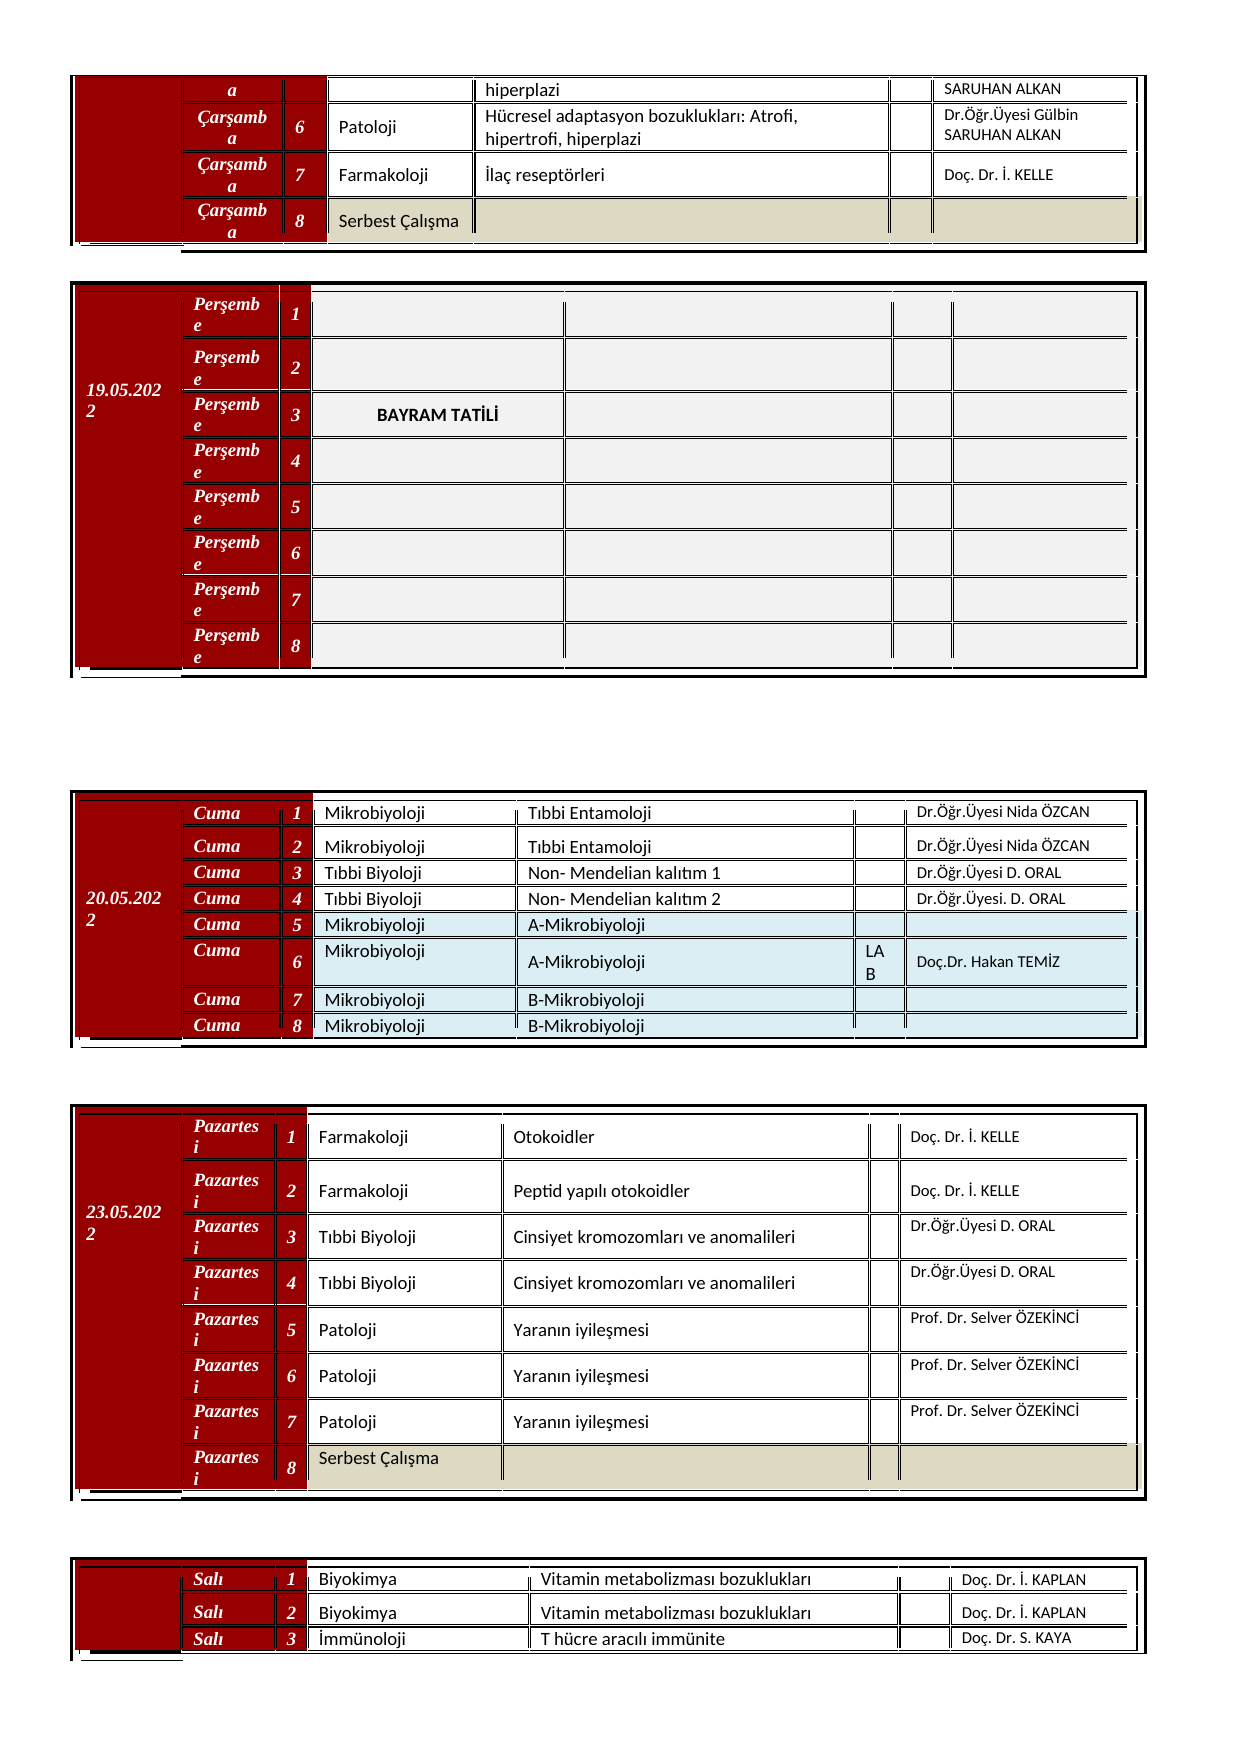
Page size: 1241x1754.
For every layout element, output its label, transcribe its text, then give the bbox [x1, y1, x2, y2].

table_cell [566, 485, 891, 528]
table_header Salı [182, 1568, 275, 1590]
table_cell [905, 910, 1142, 936]
table_cell LAB [856, 939, 904, 985]
table_cell [905, 985, 1142, 1011]
table_cell Mikrobiyoloji [315, 939, 515, 985]
table_cell 4 [277, 1261, 306, 1304]
table_cell Tıbbi Biyoloji [315, 861, 515, 884]
table_cell Perşembe [184, 439, 278, 482]
table_cell Cuma [184, 827, 279, 858]
table_cell Non- Mendelian kalıtım 1 [518, 861, 853, 884]
table_cell 5 [283, 913, 312, 936]
table_cell Cuma [184, 913, 279, 936]
table_cell 6 [281, 531, 310, 574]
table_header 1 [281, 801, 313, 824]
table_cell Salı [182, 1628, 275, 1650]
table_cell [871, 1161, 898, 1212]
table_cell Farmakoloji [329, 153, 472, 196]
table_cell 2 [281, 339, 310, 389]
table_cell Doç. Dr. İ. KELLE [899, 1158, 1142, 1212]
table_cell [933, 196, 1142, 242]
table_cell [871, 1215, 898, 1258]
table_cell [954, 575, 1137, 621]
table_cell Doç.Dr. Hakan TEMİZ [905, 936, 1142, 985]
table_cell [856, 827, 904, 858]
table_cell [1138, 621, 1142, 667]
table_cell [889, 76, 933, 101]
table_cell 7 [283, 988, 312, 1011]
table_header Doç. Dr. İ. KELLE [899, 1107, 1142, 1158]
table_cell [892, 624, 952, 667]
table_cell [871, 1308, 898, 1351]
table_cell Pazartesi [184, 1308, 274, 1351]
table_cell [564, 624, 892, 667]
table_header Perşembe [182, 292, 279, 336]
table_header [952, 285, 1142, 336]
table_cell Mikrobiyoloji [315, 913, 515, 936]
table_cell Yaranın iyileşmesi [504, 1308, 868, 1351]
table_cell Cuma [184, 939, 279, 985]
table_cell [313, 339, 563, 389]
table_cell Patoloji [309, 1308, 501, 1351]
table_cell Yaranın iyileşmesi [504, 1354, 868, 1397]
table_cell Prof. Dr. Selver ÖZEKİNCİ [899, 1397, 1142, 1443]
table_cell 3 [275, 1627, 307, 1650]
table_cell 6 [283, 939, 312, 985]
table_cell Tıbbi Entamoloji [518, 827, 853, 858]
table_header [892, 285, 952, 291]
table_cell [954, 390, 1137, 436]
table_cell Cuma [184, 887, 279, 910]
table_cell [566, 339, 891, 389]
table_cell [566, 578, 891, 621]
table_cell [901, 1594, 949, 1624]
table_cell [871, 1261, 898, 1304]
table_cell Pazartesi [184, 1215, 274, 1258]
table_cell [869, 1446, 899, 1489]
table_cell [566, 393, 891, 436]
table_cell 2 [277, 1594, 306, 1624]
table_cell [313, 439, 563, 482]
table_cell [894, 485, 951, 528]
table_cell 7 [285, 153, 326, 196]
table_cell Pazartesi [182, 1446, 275, 1489]
table_cell Cinsiyet kromozomları ve anomalileri [504, 1261, 868, 1304]
table_header 19.05.2022 [75, 285, 182, 667]
table_cell Serbest Çalışma [308, 1446, 502, 1489]
table_cell Pazartesi [184, 1354, 274, 1397]
table_cell Salı [183, 1594, 274, 1624]
table_cell [1138, 575, 1142, 621]
table_cell [313, 531, 563, 574]
table_cell 3 [283, 861, 312, 884]
table_header Pazartesi [182, 1114, 275, 1158]
table_cell [856, 913, 904, 936]
table_cell Çarşamba [184, 104, 282, 150]
table_header 1 [280, 292, 311, 336]
table_header 20.05.2022 [75, 793, 182, 1037]
table_cell Doç. Dr. İ. KELLE [933, 150, 1142, 196]
table_cell [954, 336, 1137, 389]
table_cell Peptid yapılı otokoidler [504, 1161, 868, 1212]
table_cell [952, 621, 1137, 667]
table_cell 4 [281, 439, 310, 482]
table_cell [566, 531, 891, 574]
table_cell A-Mikrobiyoloji [518, 939, 853, 985]
table_cell Cinsiyet kromozomları ve anomalileri [504, 1215, 868, 1258]
table_header 24.05.2022 [75, 1560, 182, 1650]
table_header Dr.Öğr.Üyesi Nida ÖZCAN [905, 793, 1142, 824]
table_cell Mikrobiyoloji [313, 1011, 517, 1037]
table_cell Tıbbi Biyoloji [309, 1261, 501, 1304]
table_header [869, 1114, 899, 1158]
table_cell 8 [275, 1446, 307, 1489]
table_cell 8 [284, 199, 327, 242]
table_cell Perşembe [184, 485, 278, 528]
table_cell [856, 988, 904, 1011]
table_cell Prof. Dr. Selver ÖZEKİNCİ [901, 1351, 1137, 1397]
table_cell [566, 439, 891, 482]
table_cell [1138, 336, 1142, 389]
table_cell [933, 76, 1142, 101]
table_cell [856, 887, 904, 910]
table_cell 5 [284, 78, 327, 101]
table_cell 7 [281, 578, 310, 621]
table_cell BAYRAM TATİLİ [313, 393, 563, 436]
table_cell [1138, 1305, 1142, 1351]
table_cell Tıbbi Biyoloji [309, 1215, 501, 1258]
table_cell [952, 482, 1142, 528]
table_cell 3 [277, 1215, 306, 1258]
table_header [854, 793, 905, 800]
table_header 1 [275, 1114, 307, 1158]
table_cell [1138, 390, 1142, 436]
table_cell Çarşamba [182, 196, 284, 242]
table_cell Çarşamba [184, 153, 282, 196]
table_header [869, 1107, 899, 1113]
table_cell Dr.Öğr.Üyesi D. ORAL [899, 1258, 1142, 1304]
table_header [854, 801, 905, 824]
table_cell [474, 199, 889, 242]
table_cell Non- Mendelian kalıtım 2 [518, 887, 853, 910]
table_cell [952, 528, 1142, 574]
table_cell B-Mikrobiyoloji [517, 1014, 854, 1037]
table_cell 6 [277, 1354, 306, 1397]
table_cell [854, 1014, 905, 1037]
table_header Farmakoloji [308, 1115, 502, 1158]
table_cell [889, 196, 933, 242]
table_header Otokoidler [502, 1114, 869, 1158]
table_cell Pazartesi [184, 1400, 274, 1443]
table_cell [529, 1624, 899, 1650]
table_cell Perşembe [184, 393, 278, 436]
table_cell İlaç reseptörleri [476, 153, 888, 196]
table_header Tıbbi Entamoloji [517, 801, 854, 824]
table_cell Pazartesi [184, 1261, 274, 1304]
table_cell Dr.Öğr.Üyesi D. ORAL [905, 858, 1142, 884]
table_header 1 [275, 1567, 307, 1590]
table_header [564, 292, 892, 336]
table_header Cuma [182, 801, 281, 824]
table_cell 2 [277, 1161, 306, 1212]
table_cell Yaranın iyileşmesi [504, 1400, 868, 1443]
table_cell Hücresel adaptasyon bozuklukları: Atrofi, hipertrofi, hiperplazi [476, 104, 888, 150]
table_cell [894, 393, 951, 436]
table_cell Çarşamba [182, 76, 284, 101]
table_cell Perşembe [182, 624, 279, 667]
table_header Biyokimya [308, 1568, 529, 1590]
table_cell [905, 1011, 1142, 1037]
table_cell Cuma [182, 1014, 281, 1037]
table_cell B-Mikrobiyoloji [518, 988, 853, 1011]
table_cell [891, 104, 931, 150]
table_header 23.05.2022 [75, 1107, 182, 1489]
table_cell Tıbbi Biyoloji [315, 887, 515, 910]
table_cell [313, 485, 563, 528]
table_cell [894, 339, 951, 389]
table_cell Mikrobiyoloji [315, 988, 515, 1011]
table_cell [871, 1354, 898, 1397]
table_cell Perşembe [184, 578, 278, 621]
table_cell Prof. Dr. Selver ÖZEKİNCİ [901, 1305, 1137, 1351]
table_cell [871, 1400, 898, 1443]
table_cell 5 [281, 485, 310, 528]
table_header [892, 292, 952, 336]
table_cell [933, 101, 1142, 150]
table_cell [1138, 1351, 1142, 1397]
table_header Doç. Dr. İ. KAPLAN [950, 1560, 1142, 1590]
table_cell Biyokimya [309, 1594, 528, 1624]
table_cell Pazartesi [184, 1161, 274, 1212]
table_cell 6 [285, 104, 326, 150]
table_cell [474, 78, 889, 101]
table_cell Patoloji [309, 1400, 501, 1443]
table_cell Dr.Öğr.Üyesi Nida ÖZCAN [905, 824, 1142, 858]
table_cell Doç. Dr. S. KAYA [950, 1624, 1142, 1650]
table_cell 7 [277, 1400, 306, 1443]
table_cell [899, 1443, 1142, 1489]
table_header Mikrobiyoloji [313, 793, 517, 824]
table_header Vitamin metabolizması bozuklukları [529, 1560, 899, 1590]
table_cell [894, 531, 951, 574]
table_cell Cuma [184, 861, 279, 884]
table_cell [954, 436, 1137, 482]
table_cell [856, 861, 904, 884]
table_cell Serbest Çalışma [328, 196, 474, 242]
table_cell Vitamin metabolizması bozuklukları [531, 1594, 897, 1624]
table_cell [894, 439, 951, 482]
table_cell [502, 1446, 869, 1489]
table_cell [899, 1628, 950, 1650]
table_cell [1138, 436, 1142, 482]
table_cell Cuma [184, 988, 279, 1011]
table_cell A-Mikrobiyoloji [518, 913, 853, 936]
table_cell [891, 153, 931, 196]
table_cell Perşembe [184, 531, 278, 574]
table_cell 8 [281, 1014, 313, 1037]
table_cell Doç. Dr. İ. KAPLAN [950, 1590, 1142, 1624]
table_cell 2 [283, 827, 312, 858]
table_cell Dr.Öğr.Üyesi D. ORAL [899, 1212, 1142, 1258]
table_cell Patoloji [329, 104, 472, 150]
table_header [564, 285, 892, 291]
table_cell Patoloji [309, 1354, 501, 1397]
table_cell Dr.Öğr.Üyesi. D. ORAL [905, 884, 1142, 910]
table_cell [313, 578, 563, 621]
table_cell Mikrobiyoloji [315, 827, 515, 858]
table_cell Patoloji [328, 76, 474, 101]
table_cell 8 [280, 624, 311, 667]
table_header [311, 285, 564, 291]
table_header [899, 1568, 950, 1590]
table_cell [311, 624, 564, 667]
table_cell 3 [281, 393, 310, 436]
table_header [899, 1560, 950, 1566]
table_header [311, 292, 564, 336]
table_cell Farmakoloji [309, 1161, 501, 1212]
table_cell İmmünoloji [308, 1628, 529, 1650]
table_cell [894, 578, 951, 621]
table_cell 5 [277, 1308, 306, 1351]
table_cell 4 [283, 887, 312, 910]
table_cell Perşembe [184, 339, 278, 389]
